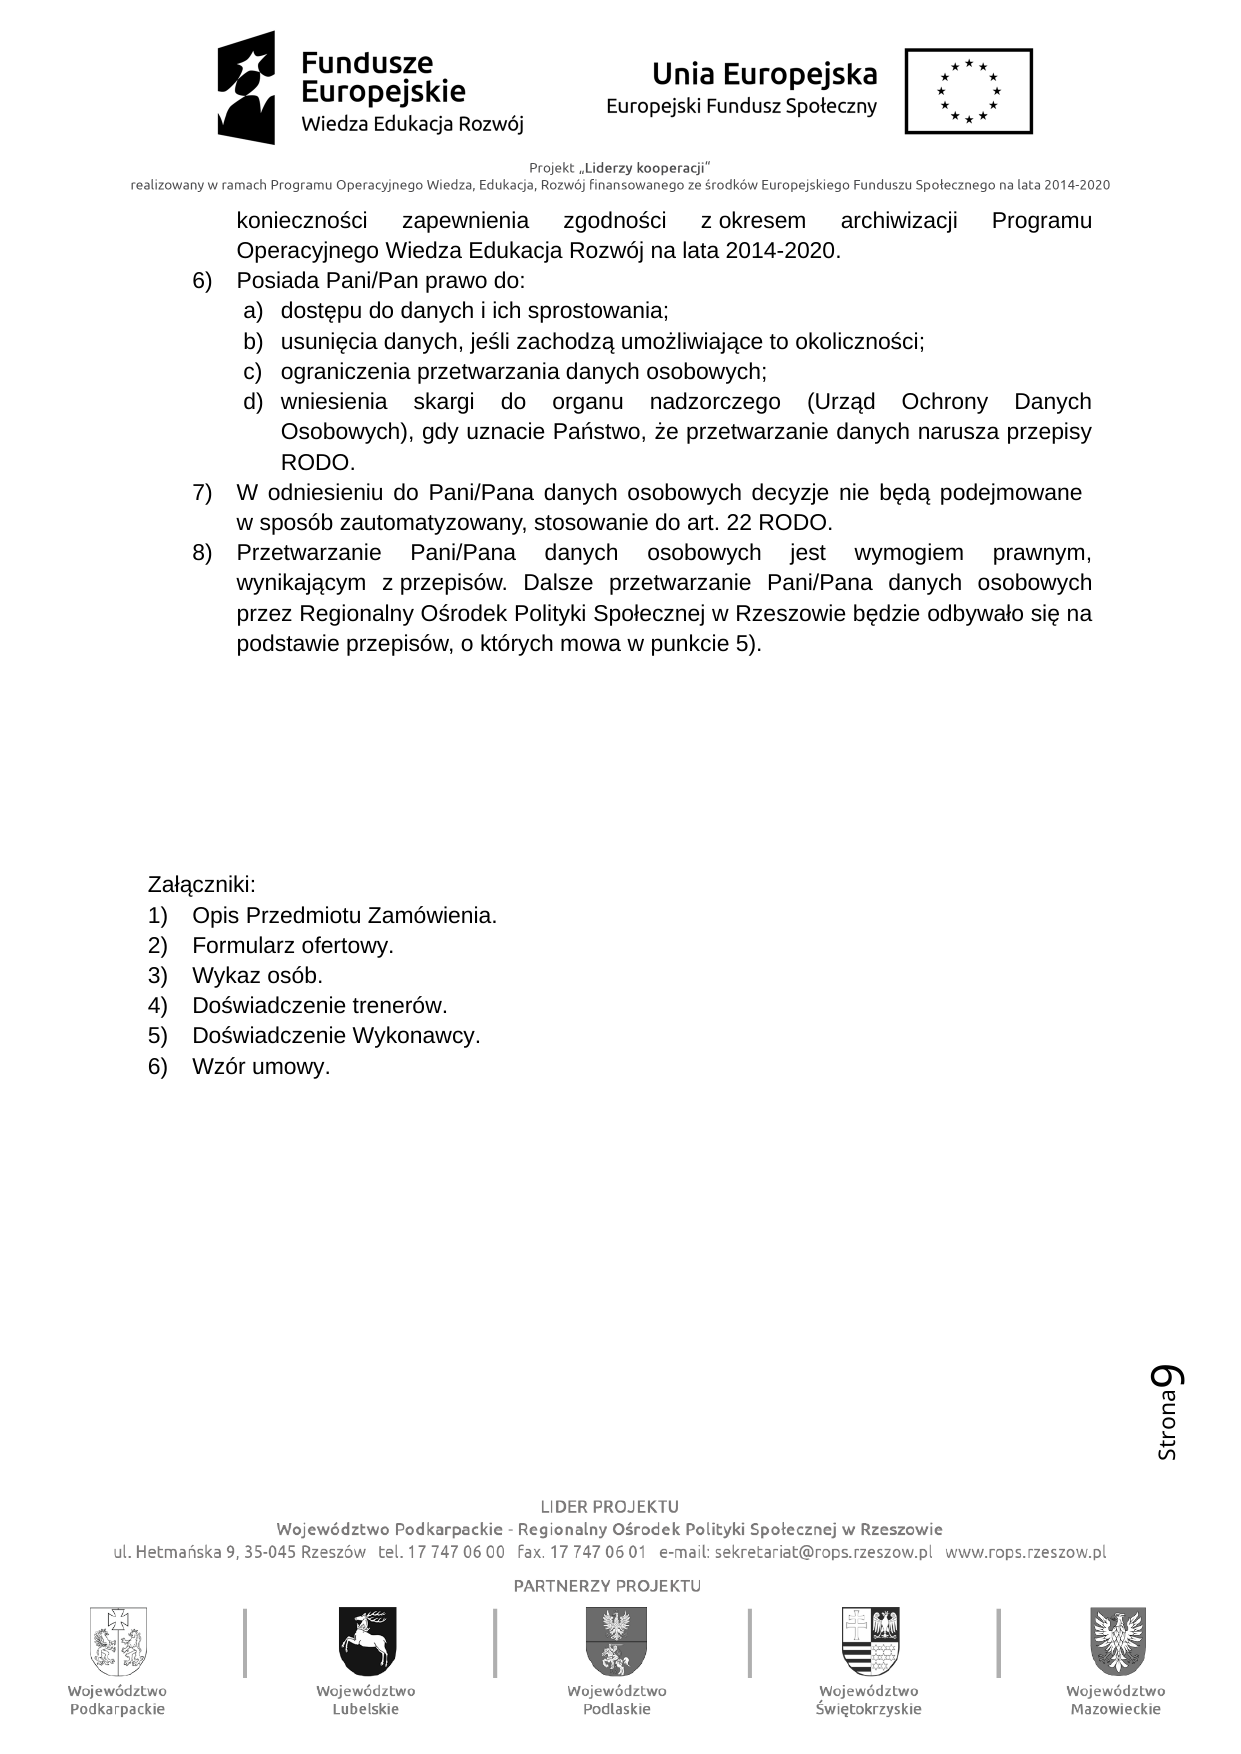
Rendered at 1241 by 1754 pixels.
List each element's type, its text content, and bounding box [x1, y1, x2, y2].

list Posiada Pani/Pan prawo do: [192, 267, 1092, 293]
list Doświadczenie Wykonawcy. [148, 1022, 1092, 1049]
list Wykaz osób. [148, 962, 1092, 988]
text Załączniki: [148, 871, 1092, 898]
list Opis Przedmiotu Zamówienia. [148, 902, 1092, 928]
list dostępu do danych i ich sprostowania; [243, 297, 1092, 324]
list ograniczenia przetwarzania danych osobowych; [243, 358, 1092, 384]
list wniesienia skargi do organu nadzorczego (Urząd Ochrony Danych Osobowych), gdy uznacie Państwo, że przetwarzanie danych narusza przepisy RODO. [243, 388, 1092, 475]
list Doświadczenie trenerów. [148, 992, 1092, 1018]
list Przetwarzanie Pani/Pana danych osobowych jest wymogiem prawnym, wynikającym z przepisów. Dalsze przetwarzanie Pani/Pana danych osobowych przez Regionalny Ośrodek Polityki Społecznej w Rzeszowie będzie odbywało się na podstawie przepisów, o których mowa w punkcie 5). [192, 539, 1092, 656]
list Formularz ofertowy. [148, 932, 1092, 958]
list usunięcia danych, jeśli zachodzą umożliwiające to okoliczności; [243, 328, 1092, 354]
list W odniesieniu do Pani/Pana danych osobowych decyzje nie będą podejmowane w sposób zautomatyzowany, stosowanie do art. 22 RODO. [192, 479, 1092, 535]
list Wzór umowy. [148, 1053, 1092, 1079]
picture [0, 12, 1241, 217]
picture [0, 1486, 1235, 1748]
